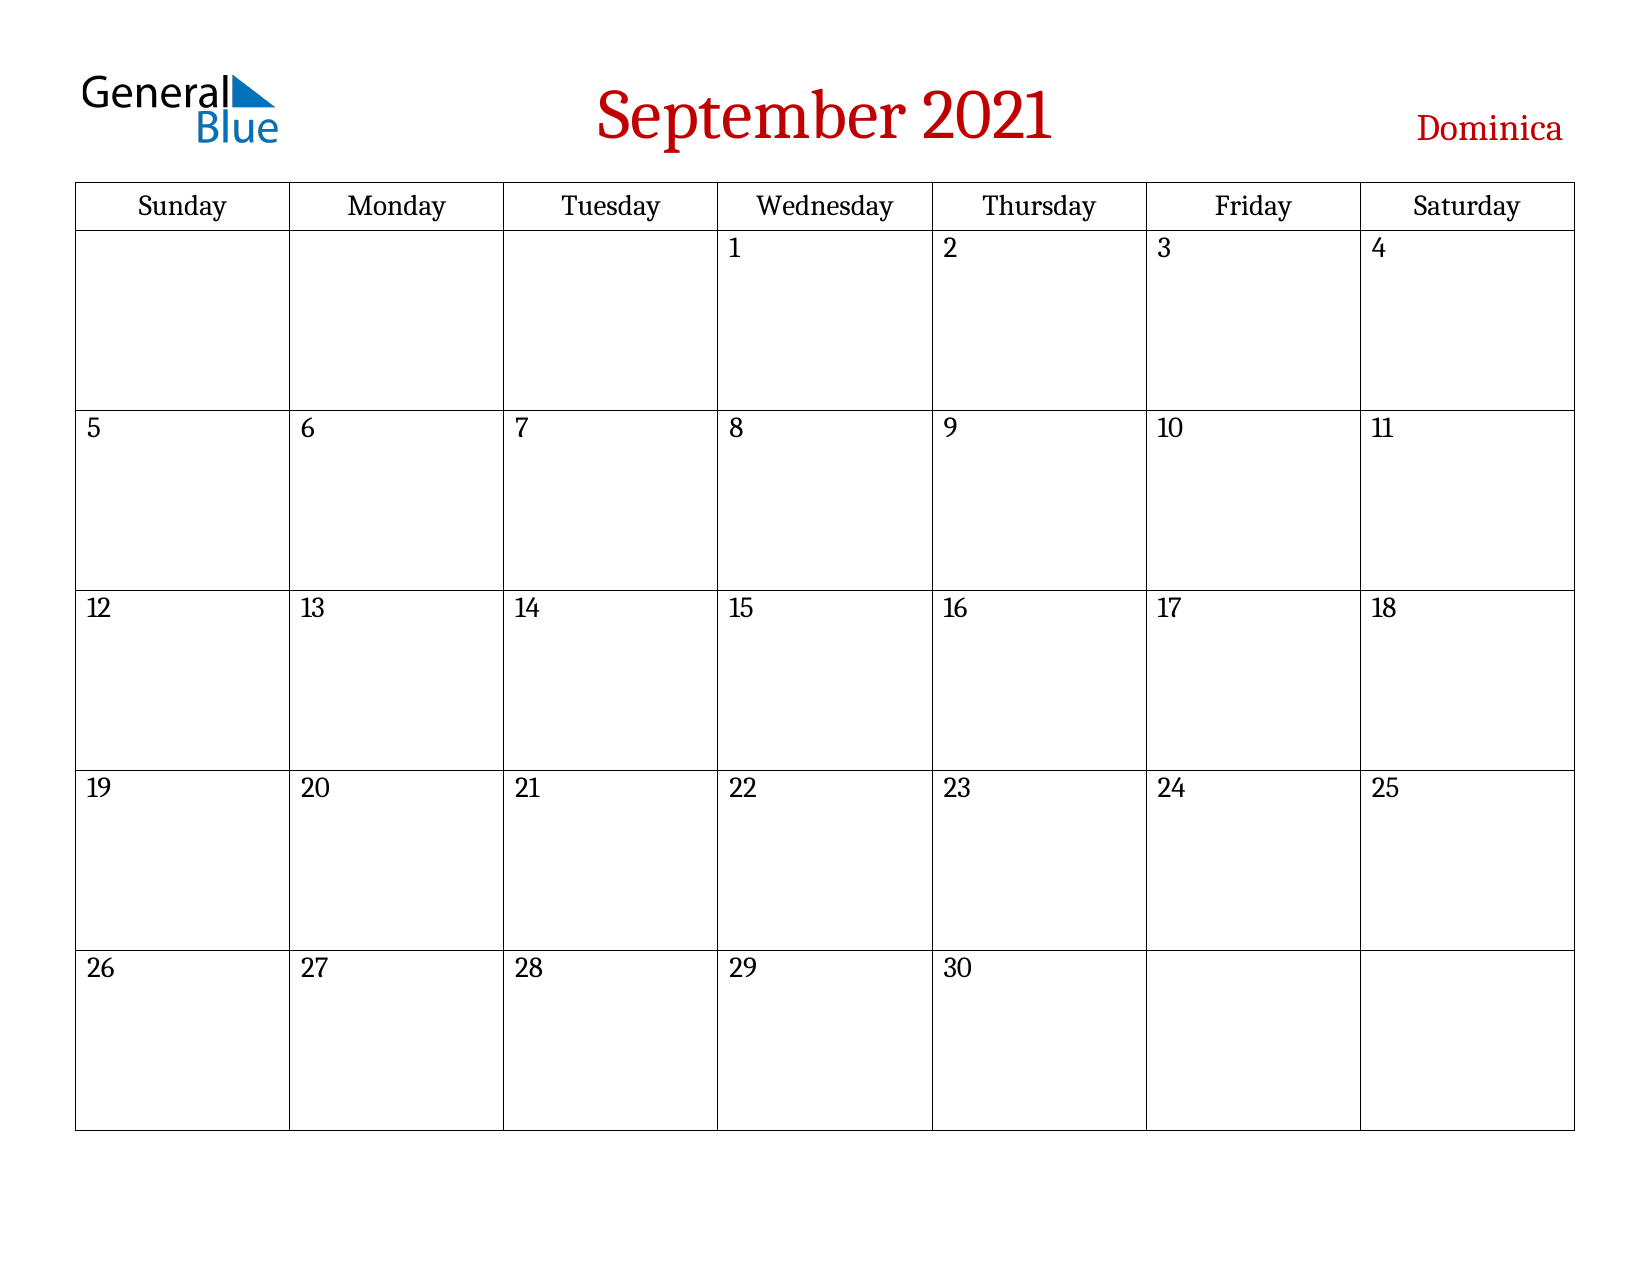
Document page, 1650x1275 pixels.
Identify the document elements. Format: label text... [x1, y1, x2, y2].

table_cell [718, 625, 932, 770]
table_cell [1361, 265, 1574, 410]
table_cell [1147, 805, 1360, 950]
table_cell Monday [290, 183, 503, 230]
table_cell 11 [1361, 411, 1574, 444]
table_cell 13 [290, 591, 503, 625]
table_cell [718, 265, 932, 410]
table_cell [1361, 805, 1574, 950]
table_cell 2 [933, 231, 1146, 264]
table_cell 23 [933, 771, 1146, 805]
table_cell [1361, 951, 1574, 985]
table_cell [504, 445, 717, 590]
table_header [76, 75, 503, 182]
table_cell [290, 231, 503, 264]
table_cell 10 [1147, 411, 1360, 444]
table_cell 21 [504, 771, 717, 805]
table_cell [290, 985, 503, 1130]
table_cell [933, 445, 1146, 590]
table_cell 18 [1361, 591, 1574, 625]
table_cell 8 [718, 411, 932, 444]
table_cell [718, 985, 932, 1130]
table_cell [504, 985, 717, 1130]
table_cell [504, 231, 717, 264]
table_cell [933, 265, 1146, 410]
table_cell 17 [1147, 591, 1360, 625]
table_cell [933, 985, 1146, 1130]
table_cell [504, 265, 717, 410]
table_cell 4 [1361, 231, 1574, 264]
table_cell [76, 625, 289, 770]
table_header Dominica [1146, 75, 1574, 182]
table_cell [76, 805, 289, 950]
table_cell Wednesday [718, 183, 932, 230]
table_cell [290, 625, 503, 770]
table_cell 5 [76, 411, 289, 444]
table_cell 26 [76, 951, 289, 985]
table_cell 15 [718, 591, 932, 625]
table_cell 20 [290, 771, 503, 805]
table_cell Friday [1147, 183, 1360, 230]
table_cell [1147, 625, 1360, 770]
table_cell [76, 445, 289, 590]
table_cell [1361, 445, 1574, 590]
table_cell 16 [933, 591, 1146, 625]
table_cell [76, 265, 289, 410]
table_cell 3 [1147, 231, 1360, 264]
table_cell 12 [76, 591, 289, 625]
picture [82, 75, 278, 143]
table_cell [290, 805, 503, 950]
table_cell 30 [933, 951, 1146, 985]
table_cell 7 [504, 411, 717, 444]
table_cell 1 [718, 231, 932, 264]
table_header September 2021 [504, 75, 1146, 182]
table_cell [1147, 265, 1360, 410]
table_cell 9 [933, 411, 1146, 444]
table_cell [1147, 951, 1360, 985]
table_cell 22 [718, 771, 932, 805]
table_cell Tuesday [504, 183, 717, 230]
table_cell [290, 265, 503, 410]
table_cell 6 [290, 411, 503, 444]
table_cell Saturday [1361, 183, 1574, 230]
table_cell 14 [504, 591, 717, 625]
table_cell [1147, 985, 1360, 1130]
table_cell [290, 445, 503, 590]
table_cell [1361, 625, 1574, 770]
table_cell [1361, 985, 1574, 1130]
table_cell [504, 805, 717, 950]
table_cell [933, 805, 1146, 950]
table_cell 29 [718, 951, 932, 985]
table_cell Sunday [76, 183, 289, 230]
table_cell 19 [76, 771, 289, 805]
table_cell [504, 625, 717, 770]
table_cell Thursday [933, 183, 1146, 230]
table_cell 24 [1147, 771, 1360, 805]
table_cell [1147, 445, 1360, 590]
table_cell [718, 445, 932, 590]
table_cell [76, 985, 289, 1130]
table_cell 25 [1361, 771, 1574, 805]
table_cell [76, 231, 289, 264]
table_cell [933, 625, 1146, 770]
table_cell 28 [504, 951, 717, 985]
table_cell [718, 805, 932, 950]
table_cell 27 [290, 951, 503, 985]
